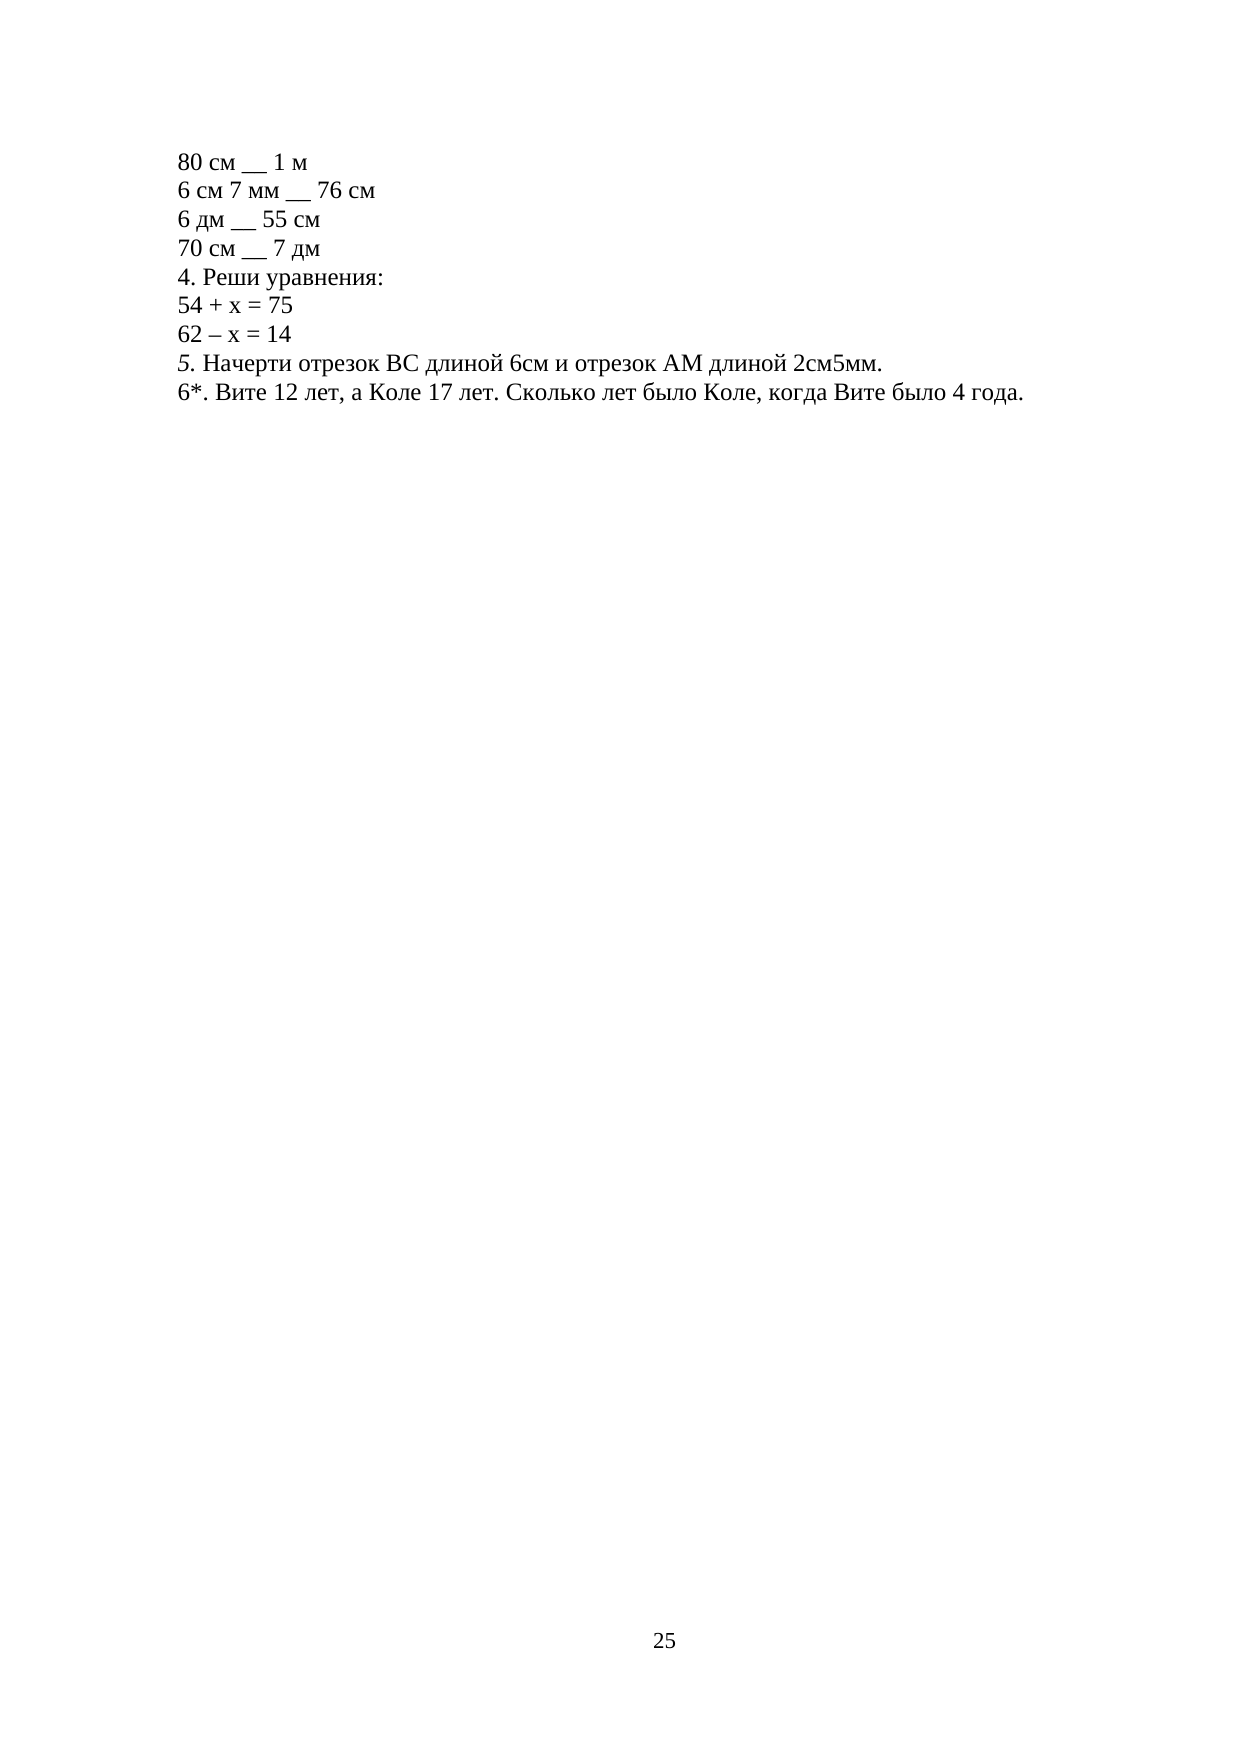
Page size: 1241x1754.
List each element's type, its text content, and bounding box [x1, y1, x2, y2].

text 6 дм __ 55 см [177, 204, 1152, 233]
text 4. Реши уравнения: [177, 262, 1152, 291]
text 62 – х = 14 [177, 319, 1152, 348]
text 5. Начерти отрезок ВС длиной 6см и отрезок АМ длиной 2см5мм. [177, 348, 1152, 377]
text 80 см __ 1 м [177, 147, 1152, 176]
text 54 + х = 75 [177, 291, 1152, 319]
text 6*. Вите 12 лет, а Коле 17 лет. Сколько лет было Коле, когда Вите было 4 года. [177, 377, 1152, 406]
text 6 см 7 мм __ 76 см [177, 176, 1152, 204]
text 70 см __ 7 дм [177, 233, 1152, 262]
